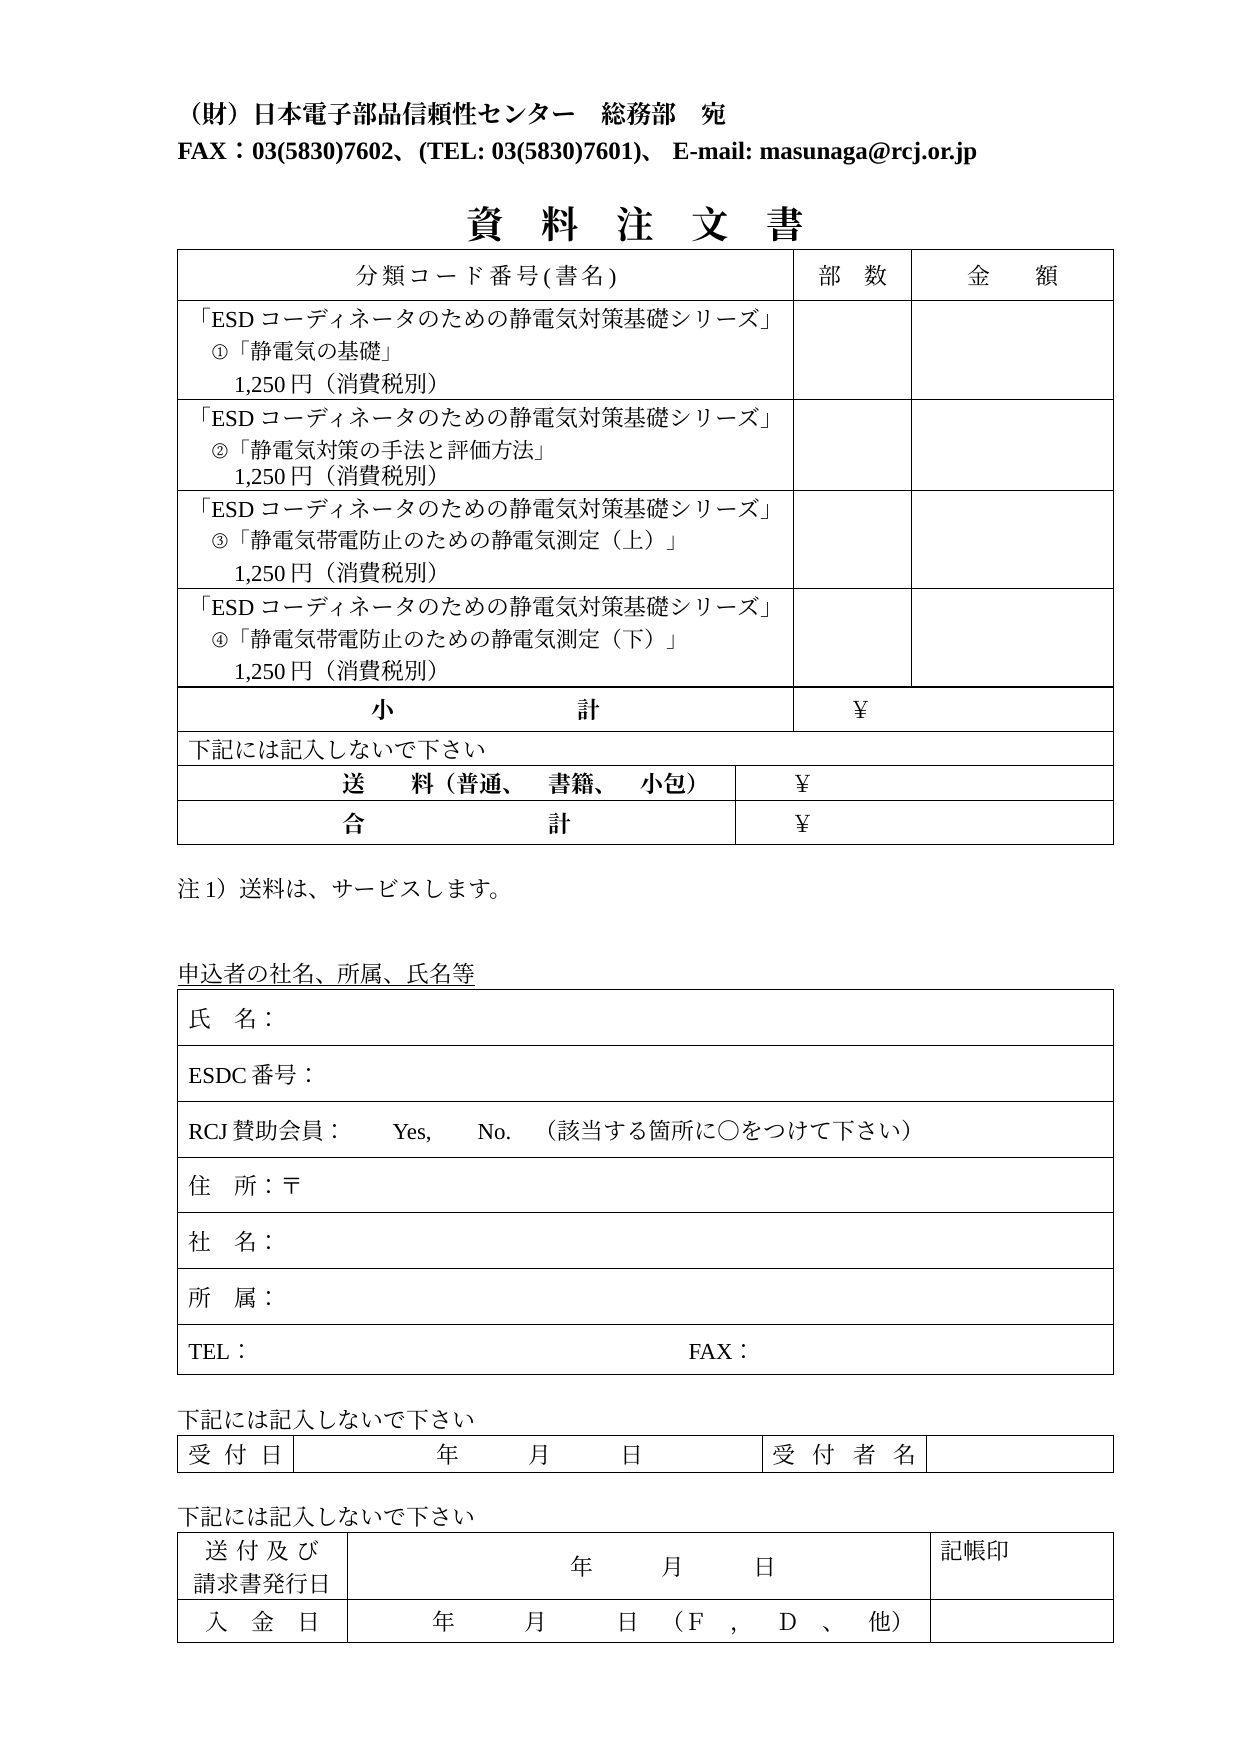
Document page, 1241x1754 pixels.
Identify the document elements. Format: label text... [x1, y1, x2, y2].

table_cell [794, 589, 911, 686]
table_cell [794, 491, 911, 588]
table_cell 小 計 [178, 688, 793, 731]
table_cell 「ESDコーディネータのための静電気対策基礎シリーズ」 ①「静電気の基礎」 1,250円（消費税別） [178, 301, 793, 399]
table_cell [794, 301, 911, 399]
table_cell 年 月 日 （Ｆ ， Ｄ 、 他） [348, 1600, 930, 1642]
table_cell [931, 1600, 1113, 1642]
table_cell 「ESDコーディネータのための静電気対策基礎シリーズ」 ④「静電気帯電防止のための静電気測定（下）」 1,250円（消費税別） [178, 589, 793, 686]
table_cell [912, 491, 1113, 588]
table_cell 「ESDコーディネータのための静電気対策基礎シリーズ」 ③「静電気帯電防止のための静電気測定（上）」 1,250円（消費税別） [178, 491, 793, 588]
table_header 送付及び 請求書発行日 [178, 1533, 347, 1599]
table_cell 社 名： [178, 1213, 1113, 1268]
table_cell [912, 400, 1113, 490]
table_cell 送 料（普通、 書籍、 小包） [178, 766, 735, 800]
table_cell [912, 589, 1113, 686]
text 注1）送料は、サービスします。 [177, 871, 1092, 904]
table_cell RCJ賛助会員： Yes, No. （該当する箇所に○をつけて下さい） [178, 1102, 1113, 1157]
table_header 部 数 [794, 250, 911, 300]
table_cell ￥ [736, 801, 1113, 843]
table_header 受付日 [178, 1436, 293, 1472]
table_header 記帳印 [931, 1533, 1113, 1599]
table_cell ￥ [736, 766, 1113, 800]
table_cell 所 属： [178, 1269, 1113, 1324]
table_header [927, 1436, 1113, 1472]
table_header 金 額 [912, 250, 1113, 300]
text 下記には記入しないで下さい [177, 1499, 1092, 1532]
table_cell [794, 400, 911, 490]
table_header 氏 名： [178, 990, 1113, 1045]
text （財）日本電子部品信頼性センター 総務部 宛 [177, 94, 1092, 130]
table_header 分類コード番号(書名) [178, 250, 793, 300]
table_cell TEL： FAX： [178, 1325, 1113, 1374]
table_header 年 月 日 [348, 1533, 930, 1599]
text 下記には記入しないで下さい [177, 1402, 1092, 1434]
text 資 料 注 文 書 [177, 195, 1092, 249]
table_header 年 月 日 [294, 1436, 762, 1472]
table_header 受付者名 [763, 1436, 926, 1472]
text FAX：03(5830)7602、(TEL: 03(5830)7601)、 E-mail: masunaga@rcj.or.jp [177, 130, 1092, 166]
table_cell ESDC番号： [178, 1046, 1113, 1101]
table_cell 合 計 [178, 801, 735, 843]
text 申込者の社名、所属、氏名等 [177, 956, 1092, 989]
table_cell 住 所：〒 [178, 1158, 1113, 1212]
table_cell 入 金 日 [178, 1600, 347, 1642]
table_cell 下記には記入しないで下さい [178, 732, 1113, 765]
table_cell [912, 301, 1113, 399]
table_cell ￥ [794, 688, 1113, 731]
table_cell 「ESDコーディネータのための静電気対策基礎シリーズ」 ②「静電気対策の手法と評価方法」 1,250円（消費税別） [178, 400, 793, 490]
